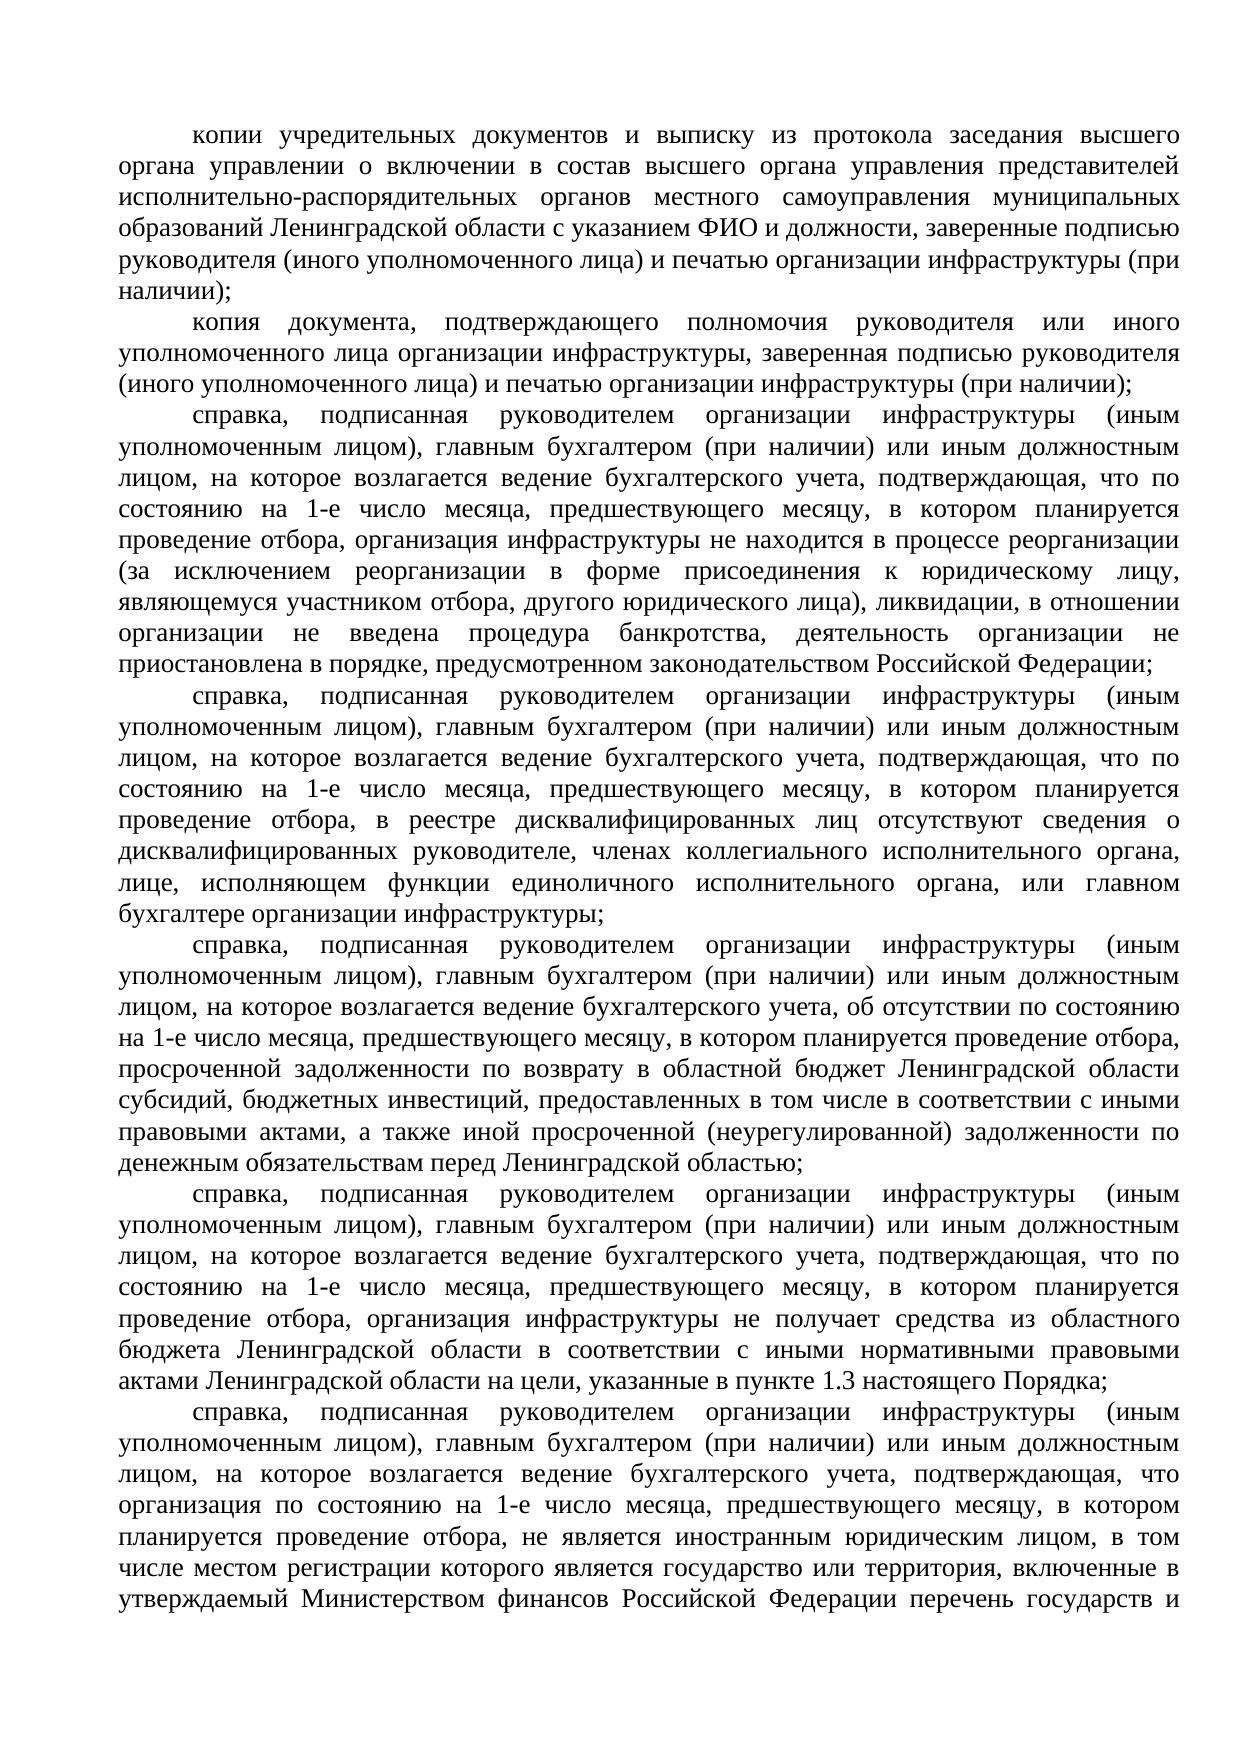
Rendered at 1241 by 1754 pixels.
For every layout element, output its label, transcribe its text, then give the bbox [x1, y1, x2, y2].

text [118, 1395, 1181, 1613]
text справка, подписанная руководителем организации инфраструктуры (иным уполномоченным лицом), главным бухгалтером (при наличии) или иным должностным лицом, на которое возлагается ведение бухгалтерского учета, подтверждающая, что по состоянию на 1-е число месяца, предшествующего месяцу, в котором планируется проведение отбора, организация инфраструктуры не получает средства из областного бюджета Ленинградской области в соответствии с иными нормативными правовыми актами Ленинградской области на цели, указанные в пункте 1.3 настоящего Порядка; [118, 1177, 1181, 1395]
text справка, подписанная руководителем организации инфраструктуры (иным уполномоченным лицом), главным бухгалтером (при наличии) или иным должностным лицом, на которое возлагается ведение бухгалтерского учета, об отсутствии по состоянию на 1-е число месяца, предшествующего месяцу, в котором планируется проведение отбора, просроченной задолженности по возврату в областной бюджет Ленинградской области субсидий, бюджетных инвестиций, предоставленных в том числе в соответствии с иными правовыми актами, а также иной просроченной (неурегулированной) задолженности по денежным обязательствам перед Ленинградской областью; [118, 928, 1181, 1177]
text копии учредительных документов и выписку из протокола заседания высшего органа управлении о включении в состав высшего органа управления представителей исполнительно-распорядительных органов местного самоуправления муниципальных образований Ленинградской области с указанием ФИО и должности, заверенные подписью руководителя (иного уполномоченного лица) и печатью организации инфраструктуры (при наличии); [118, 118, 1181, 305]
text справка, подписанная руководителем организации инфраструктуры (иным уполномоченным лицом), главным бухгалтером (при наличии) или иным должностным лицом, на которое возлагается ведение бухгалтерского учета, подтверждающая, что по состоянию на 1-е число месяца, предшествующего месяцу, в котором планируется проведение отбора, организация инфраструктуры не находится в процессе реорганизации (за исключением реорганизации в форме присоединения к юридическому лицу, являющемуся участником отбора, другого юридического лица), ликвидации, в отношении организации не введена процедура банкротства, деятельность организации не приостановлена в порядке, предусмотренном законодательством Российской Федерации; [118, 398, 1181, 679]
text справка, подписанная руководителем организации инфраструктуры (иным уполномоченным лицом), главным бухгалтером (при наличии) или иным должностным лицом, на которое возлагается ведение бухгалтерского учета, подтверждающая, что по состоянию на 1-е число месяца, предшествующего месяцу, в котором планируется проведение отбора, в реестре дисквалифицированных лиц отсутствуют сведения о дисквалифицированных руководителе, членах коллегиального исполнительного органа, лице, исполняющем функции единоличного исполнительного органа, или главном бухгалтере организации инфраструктуры; [118, 679, 1181, 928]
text копия документа, подтверждающего полномочия руководителя или иного уполномоченного лица организации инфраструктуры, заверенная подписью руководителя (иного уполномоченного лица) и печатью организации инфраструктуры (при наличии); [118, 305, 1181, 398]
